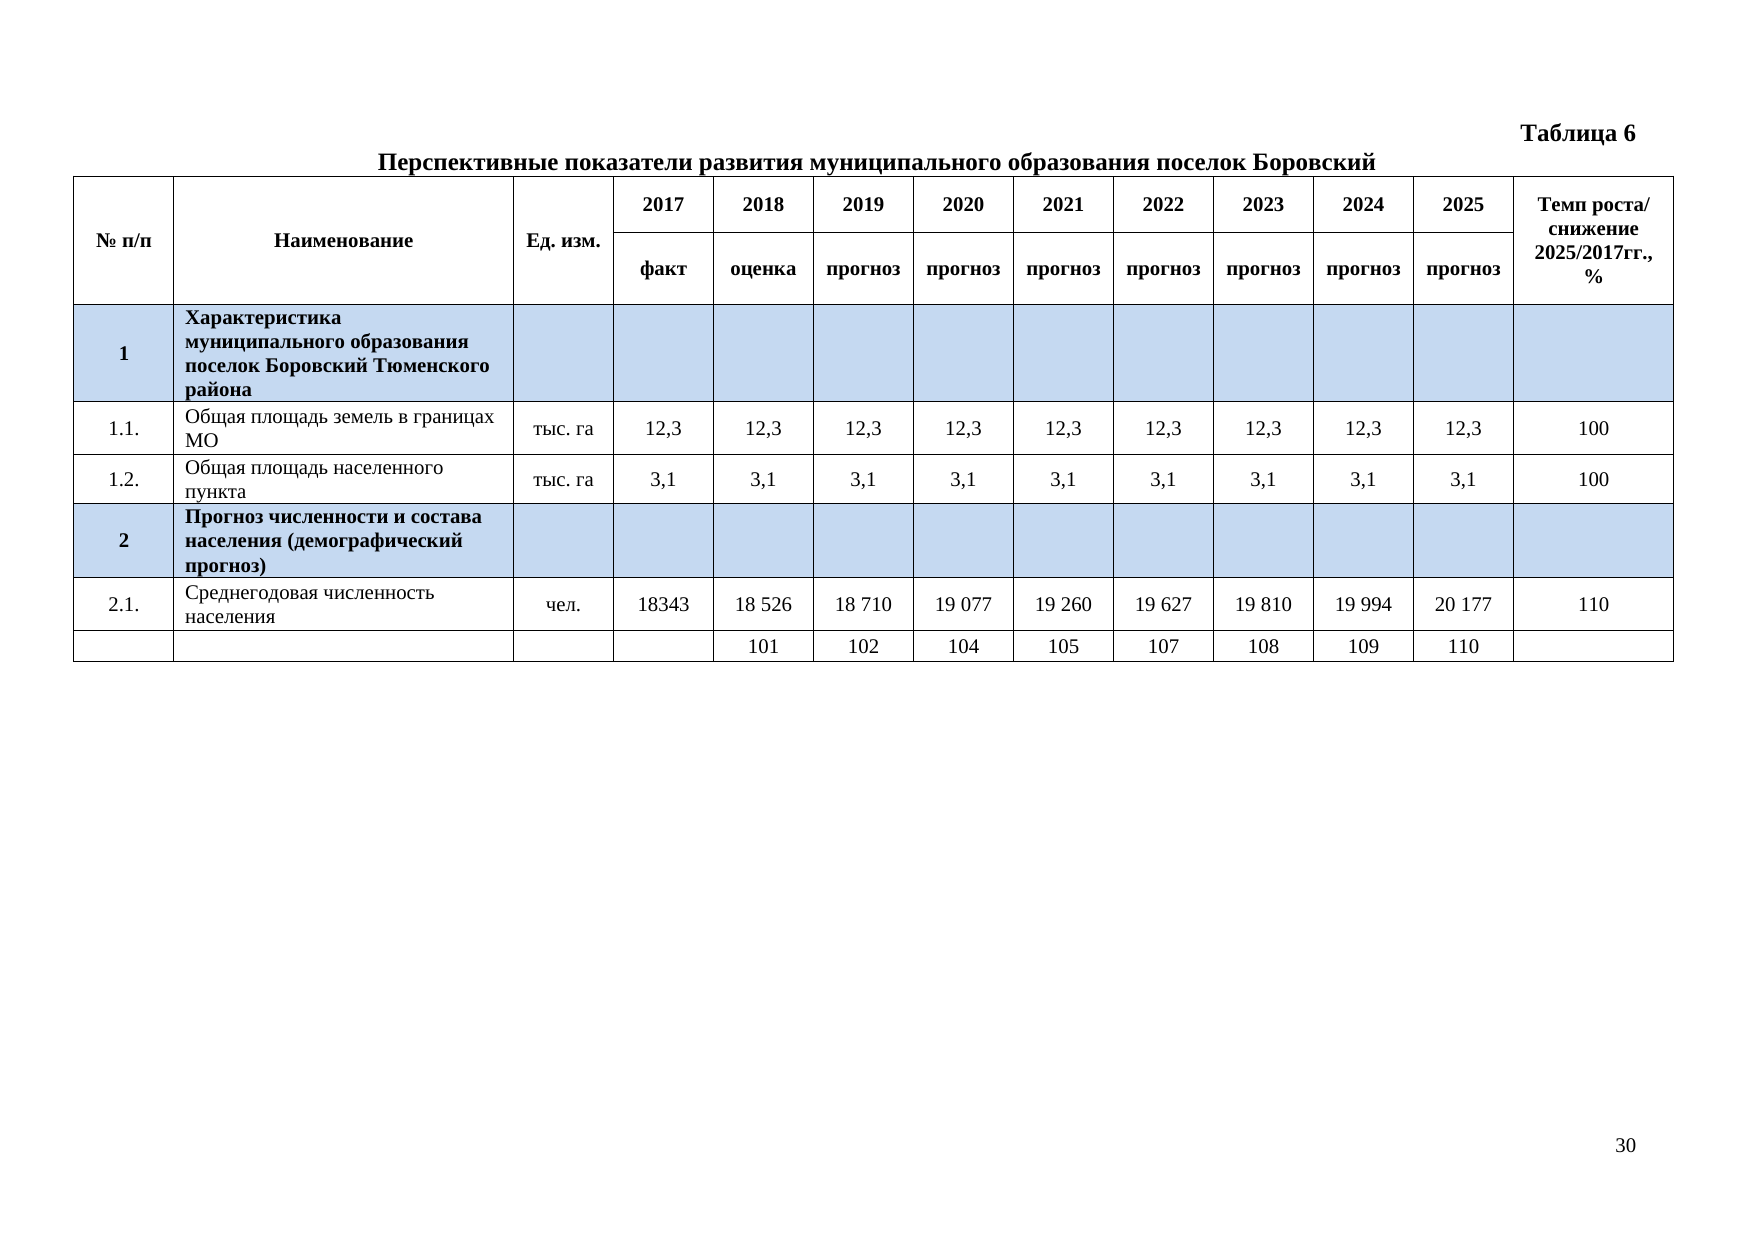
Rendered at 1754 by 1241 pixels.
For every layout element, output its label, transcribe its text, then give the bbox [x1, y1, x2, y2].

table_cell [1514, 504, 1673, 577]
table_cell прогноз [814, 233, 913, 304]
table_cell 1 [74, 305, 173, 401]
table_cell [514, 305, 613, 401]
table_header Наименование [174, 177, 513, 304]
table_cell 109 [1314, 631, 1413, 661]
table_cell 3,1 [814, 455, 913, 503]
table_cell [174, 631, 513, 661]
table_cell 20 177 [1414, 578, 1513, 630]
table_cell 3,1 [714, 455, 813, 503]
table_cell 18 526 [714, 578, 813, 630]
table_cell 3,1 [614, 455, 713, 503]
table_cell тыс. га [514, 455, 613, 503]
table_cell 110 [1414, 631, 1513, 661]
table_cell Общая площадь земель в границах МО [174, 402, 513, 454]
table_cell факт [614, 233, 713, 304]
table_cell прогноз [1114, 233, 1213, 304]
table_cell 1.2. [74, 455, 173, 503]
table_cell 107 [1114, 631, 1213, 661]
table_cell [1414, 305, 1513, 401]
table_cell 12,3 [814, 402, 913, 454]
table_cell 12,3 [714, 402, 813, 454]
table_cell Общая площадь населенного пункта [174, 455, 513, 503]
table_cell 19 627 [1114, 578, 1213, 630]
table_cell [614, 305, 713, 401]
text Таблица 6 [118, 118, 1636, 147]
table_cell [1514, 305, 1673, 401]
table_cell [814, 504, 913, 577]
table_cell [814, 305, 913, 401]
table_cell Характеристика муниципального образования поселок Боровский Тюменского района [174, 305, 513, 401]
table_cell [914, 504, 1013, 577]
table_cell [1314, 305, 1413, 401]
table_cell 19 810 [1214, 578, 1313, 630]
table_cell 18343 [614, 578, 713, 630]
table_header 2017 [614, 177, 713, 232]
table_cell 12,3 [1114, 402, 1213, 454]
table_cell прогноз [1014, 233, 1113, 304]
table_cell [1214, 504, 1313, 577]
table_cell [714, 504, 813, 577]
table_cell [514, 631, 613, 661]
table_cell 12,3 [1014, 402, 1113, 454]
table_cell 3,1 [1214, 455, 1313, 503]
table_header № п/п [74, 177, 173, 304]
table_cell Прогноз численности и состава населения (демографический прогноз) [174, 504, 513, 577]
table_cell 105 [1014, 631, 1113, 661]
table_header 2023 [1214, 177, 1313, 232]
table_cell [514, 504, 613, 577]
table_header 2025 [1414, 177, 1513, 232]
table_cell [74, 631, 173, 661]
table_cell [1014, 504, 1113, 577]
table_cell [1314, 504, 1413, 577]
table_cell 110 [1514, 578, 1673, 630]
table_cell Среднегодовая численность населения [174, 578, 513, 630]
table_cell 12,3 [914, 402, 1013, 454]
table_cell прогноз [1414, 233, 1513, 304]
table_cell [1014, 305, 1113, 401]
table_header 2018 [714, 177, 813, 232]
table_cell [1514, 631, 1673, 661]
table_cell 3,1 [1014, 455, 1113, 503]
table_cell [1214, 305, 1313, 401]
table_cell [914, 305, 1013, 401]
table_header 2024 [1314, 177, 1413, 232]
table_cell [1414, 504, 1513, 577]
table_cell [1114, 504, 1213, 577]
table_cell [614, 631, 713, 661]
table_cell 104 [914, 631, 1013, 661]
table_cell 3,1 [1414, 455, 1513, 503]
table_cell 100 [1514, 455, 1673, 503]
table_header 2021 [1014, 177, 1113, 232]
table_cell 19 077 [914, 578, 1013, 630]
table_cell 2 [74, 504, 173, 577]
table_cell 1.1. [74, 402, 173, 454]
table_cell 2.1. [74, 578, 173, 630]
table_cell оценка [714, 233, 813, 304]
table_cell 19 994 [1314, 578, 1413, 630]
table_cell 19 260 [1014, 578, 1113, 630]
table_cell 12,3 [1314, 402, 1413, 454]
table_cell 100 [1514, 402, 1673, 454]
table_cell чел. [514, 578, 613, 630]
table_header 2020 [914, 177, 1013, 232]
table_cell прогноз [1314, 233, 1413, 304]
table_header 2022 [1114, 177, 1213, 232]
table_cell 101 [714, 631, 813, 661]
table_cell 3,1 [1114, 455, 1213, 503]
table_cell [614, 504, 713, 577]
table_cell [1114, 305, 1213, 401]
table_cell 12,3 [1414, 402, 1513, 454]
table_header Ед. изм. [514, 177, 613, 304]
table_cell тыс. га [514, 402, 613, 454]
table_cell 3,1 [914, 455, 1013, 503]
table_header 2019 [814, 177, 913, 232]
table_cell 3,1 [1314, 455, 1413, 503]
table_cell 108 [1214, 631, 1313, 661]
table_cell прогноз [914, 233, 1013, 304]
table_cell прогноз [1214, 233, 1313, 304]
table_cell 102 [814, 631, 913, 661]
table_cell 12,3 [1214, 402, 1313, 454]
table_cell 18 710 [814, 578, 913, 630]
table_cell 12,3 [614, 402, 713, 454]
table_header Темп роста/ снижение 2025/2017гг., % [1514, 177, 1673, 304]
table_cell [714, 305, 813, 401]
text Перспективные показатели развития муниципального образования поселок Боровский [118, 147, 1636, 176]
